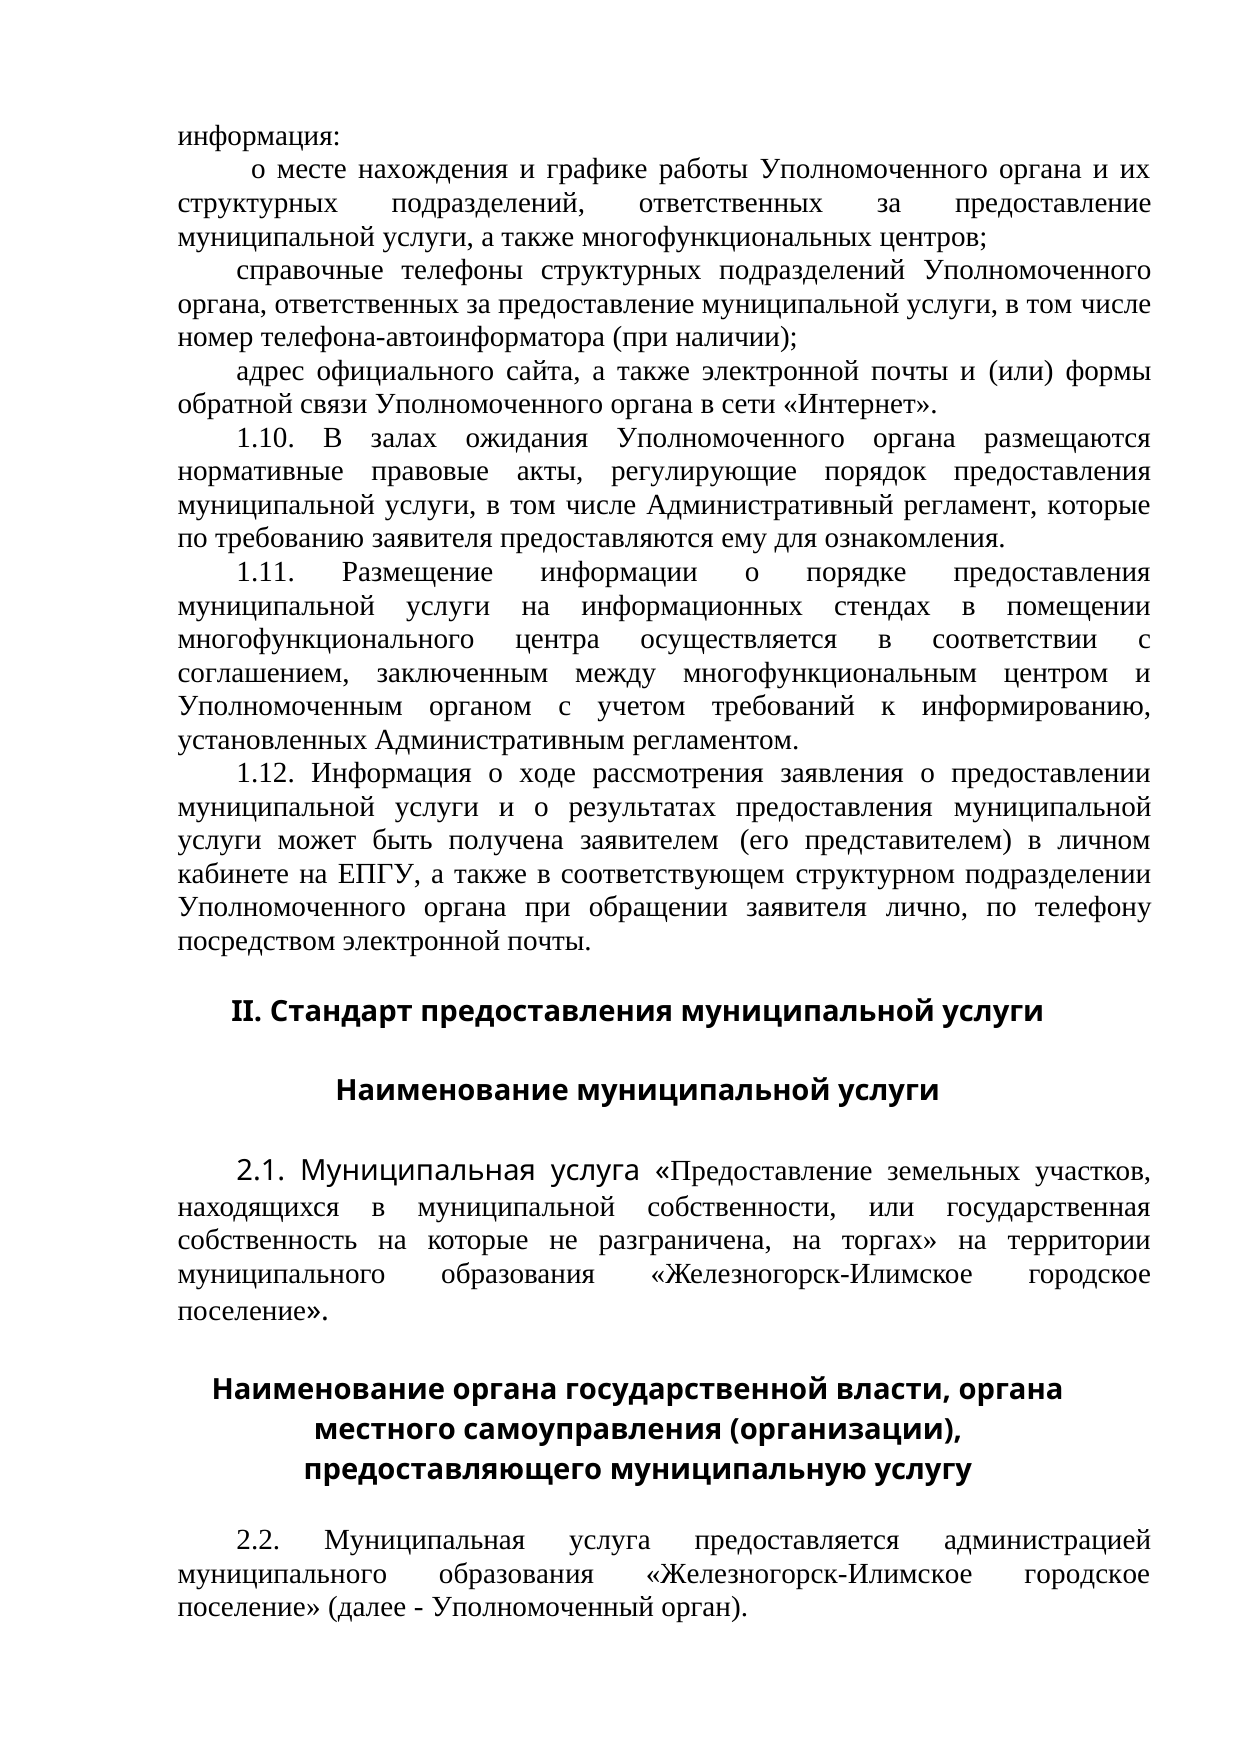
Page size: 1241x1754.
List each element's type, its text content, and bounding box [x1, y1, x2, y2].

list 2.1. Муниципальная услуга «Предоставление земельных участков, находящихся в муниципальной собственности, или государственная собственность на которые не разграничена, на торгах» на территории муниципального образования «Железногорск-Илимское городское поселение». [177, 1149, 1151, 1329]
text справочные телефоны структурных подразделений Уполномоченного органа, ответственных за предоставление муниципальной услуги, в том числе номер телефона-автоинформатора (при наличии); [177, 252, 1151, 353]
text адрес официального сайта, а также электронной почты и (или) формы обратной связи Уполномоченного органа в сети «Интернет». [177, 353, 1151, 420]
list Наименование органа государственной власти, органа местного самоуправления (организации), предоставляющего муниципальную услугу [177, 1369, 1098, 1488]
text 2.2. Муниципальная услуга предоставляется администрацией муниципального образования «Железногорск-Илимское городское поселение» (далее - Уполномоченный орган). [177, 1522, 1151, 1623]
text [177, 118, 1152, 152]
list Наименование муниципальной услуги [177, 1069, 1098, 1109]
text 1.11. Размещение информации о порядке предоставления муниципальной услуги на информационных стендах в помещении многофункционального центра осуществляется в соответствии с соглашением, заключенным между многофункциональным центром и Уполномоченным органом с учетом требований к информированию, установленных Административным регламентом. [177, 554, 1151, 755]
list II. Стандарт предоставления муниципальной услуги [177, 990, 1098, 1030]
text о месте нахождения и графике работы Уполномоченного органа и их структурных подразделений, ответственных за предоставление муниципальной услуги, а также многофункциональных центров; [177, 152, 1151, 252]
text 1.10. В залах ожидания Уполномоченного органа размещаются нормативные правовые акты, регулирующие порядок предоставления муниципальной услуги, в том числе Административный регламент, которые по требованию заявителя предоставляются ему для ознакомления. [177, 420, 1151, 554]
text 1.12. Информация о ходе рассмотрения заявления о предоставлении муниципальной услуги и о результатах предоставления муниципальной услуги может быть получена заявителем (его представителем) в личном кабинете на ЕПГУ, а также в соответствующем структурном подразделении Уполномоченного органа при обращении заявителя лично, по телефону посредством электронной почты. [177, 755, 1151, 957]
